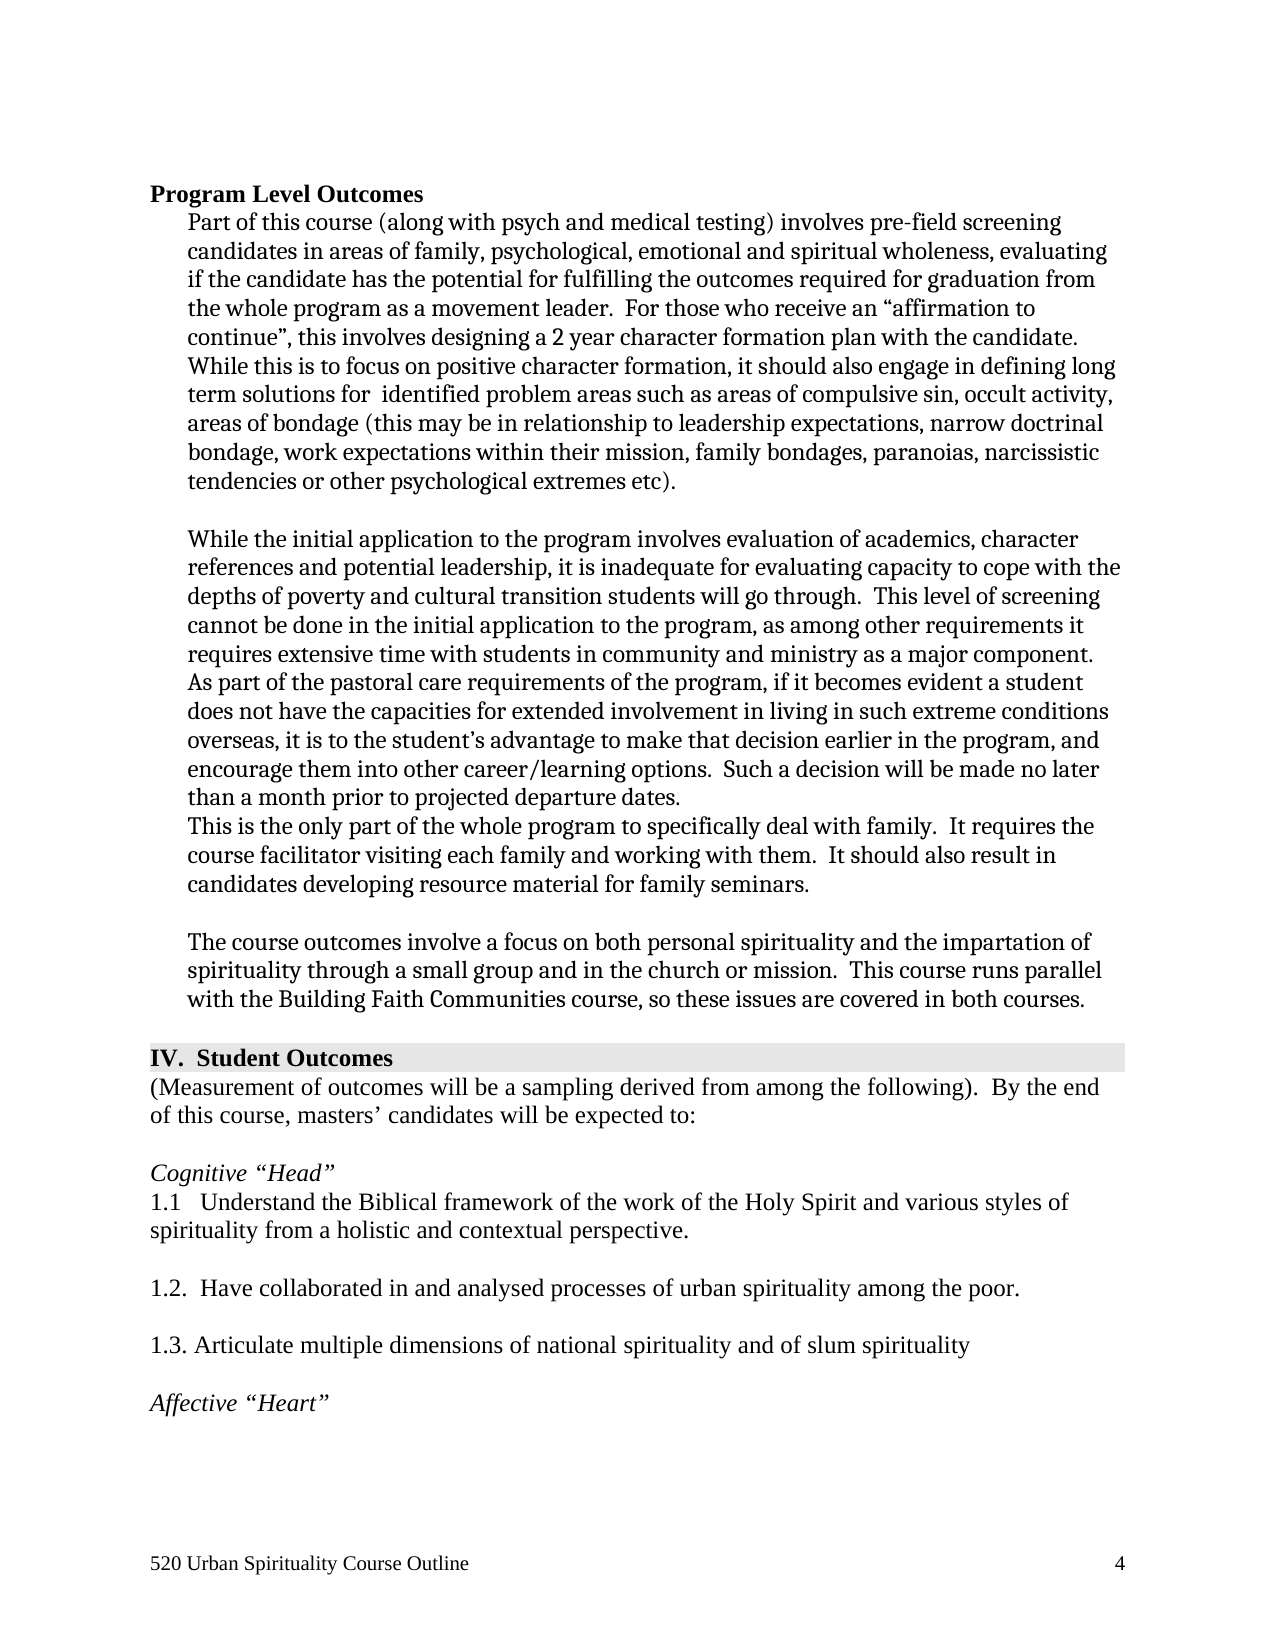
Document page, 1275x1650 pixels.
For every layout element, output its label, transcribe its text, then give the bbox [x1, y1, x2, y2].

text 1.1 Understand the Biblical framework of the work of the Holy Spirit and various styles of spirituality from a holistic and contextual perspective. [150, 1187, 1125, 1244]
text Part of this course (along with psych and medical testing) involves pre-field screening candidates in areas of family, psychological, emotional and spiritual wholeness, evaluating if the candidate has the potential for fulfilling the outcomes required for graduation from the whole program as a movement leader. For those who receive an “affirmation to continue”, this involves designing a 2 year character formation plan with the candidate. While this is to focus on positive character formation, it should also engage in defining long term solutions for identified problem areas such as areas of compulsive sin, occult activity, areas of bondage (this may be in relationship to leadership expectations, narrow doctrinal bondage, work expectations within their mission, family bondages, paranoias, narcissistic tendencies or other psychological extremes etc). [187, 208, 1125, 495]
text Program Level Outcomes [150, 179, 1125, 208]
text While the initial application to the program involves evaluation of academics, character references and potential leadership, it is inadequate for evaluating capacity to cope with the depths of poverty and cultural transition students will go through. This level of screening cannot be done in the initial application to the program, as among other requirements it requires extensive time with students in community and ministry as a major component. As part of the pastoral care requirements of the program, if it becomes evident a student does not have the capacities for extended involvement in living in such extreme conditions overseas, it is to the student’s advantage to make that decision earlier in the program, and encourage them into other career/learning options. Such a decision will be made no later than a month prior to projected departure dates. [187, 524, 1125, 812]
text Affective “Heart” [150, 1388, 1125, 1417]
text 1.2. Have collaborated in and analysed processes of urban spirituality among the poor. [150, 1273, 1125, 1302]
text 1.3. Articulate multiple dimensions of national spirituality and of slum spirituality [150, 1330, 1125, 1359]
text This is the only part of the whole program to specifically deal with family. It requires the course facilitator visiting each family and working with them. It should also result in candidates developing resource material for family seminars. [187, 812, 1125, 898]
text (Measurement of outcomes will be a sampling derived from among the following). By the end of this course, masters’ candidates will be expected to: [150, 1072, 1125, 1129]
text IV. Student Outcomes [150, 1043, 1125, 1072]
text Cognitive “Head” [150, 1158, 1125, 1187]
text The course outcomes involve a focus on both personal spirituality and the impartation of spirituality through a small group and in the church or mission. This course runs parallel with the Building Faith Communities course, so these issues are covered in both courses. [187, 928, 1125, 1014]
